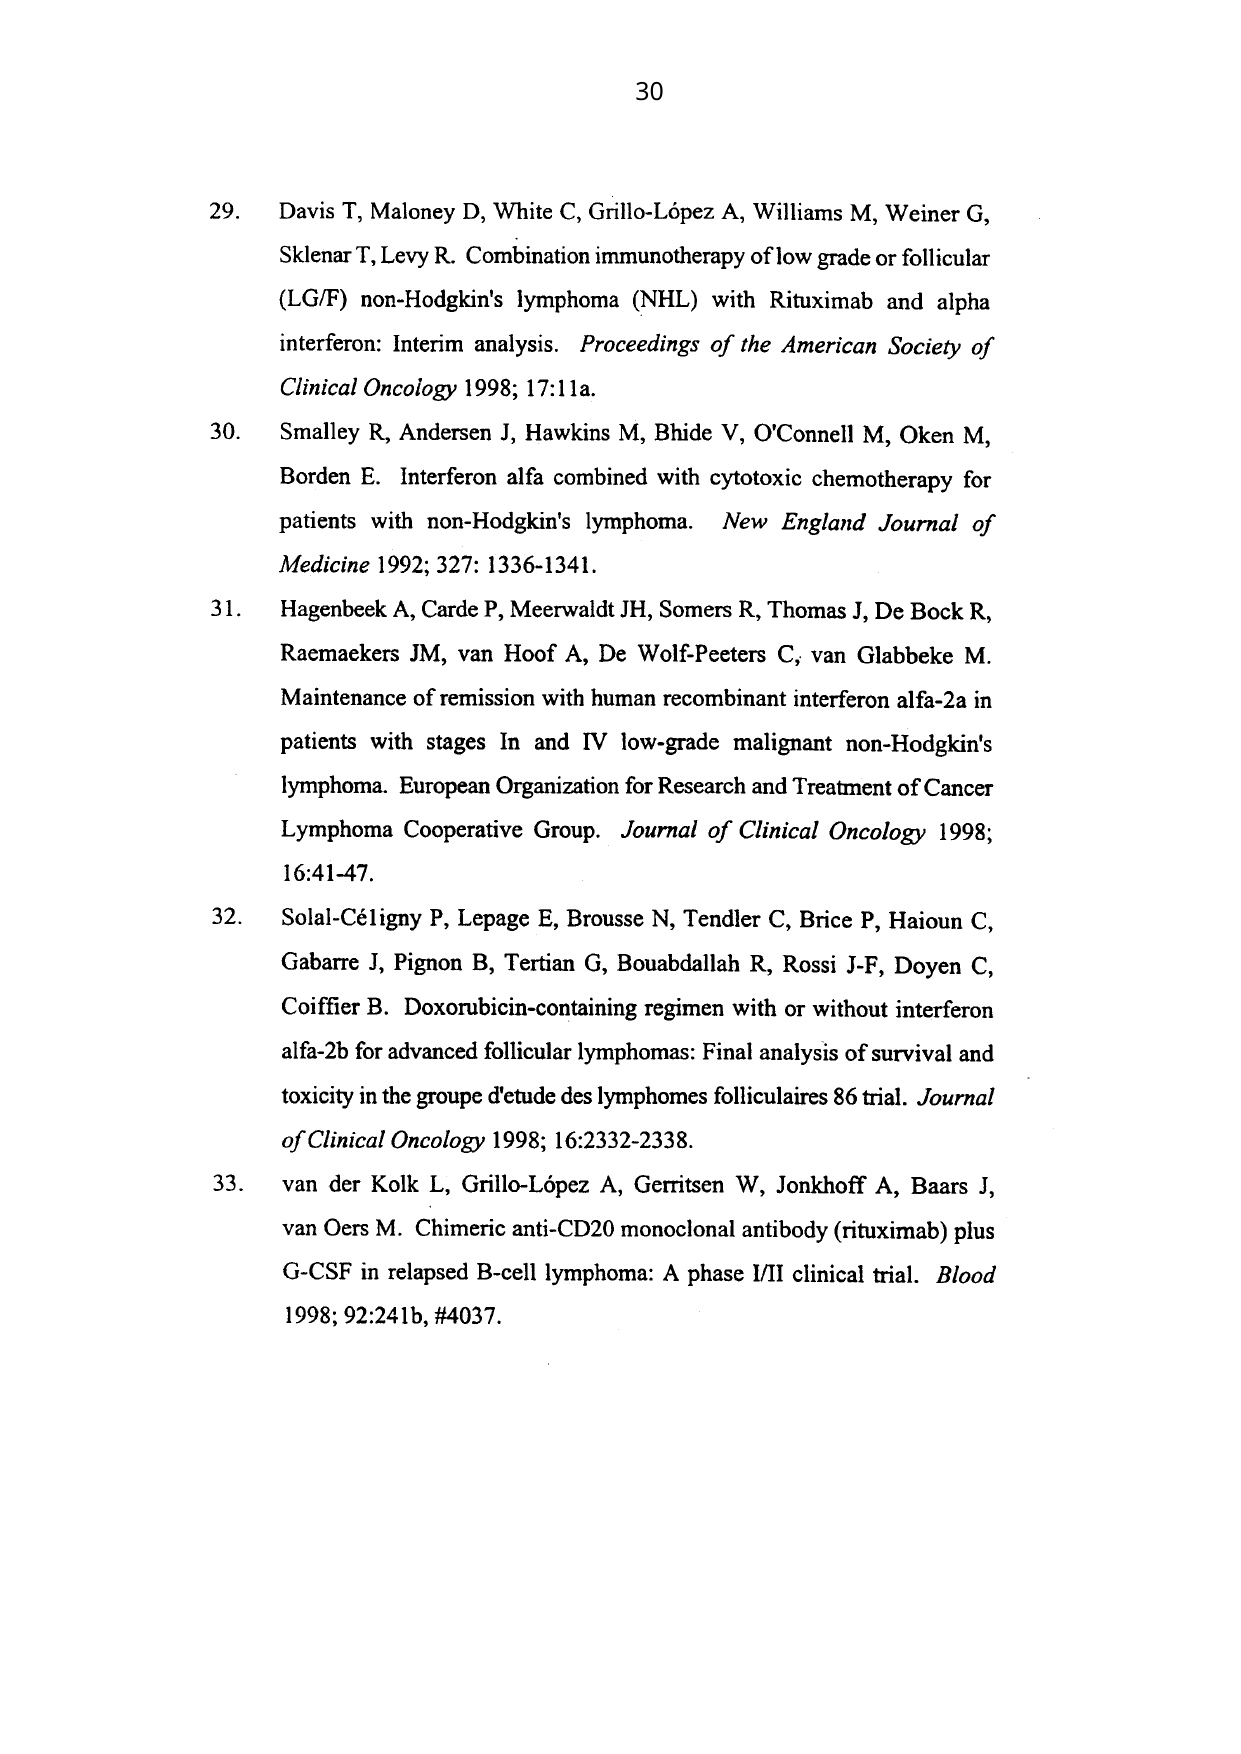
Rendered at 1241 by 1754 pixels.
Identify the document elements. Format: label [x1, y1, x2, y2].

picture [206, 177, 1093, 1413]
